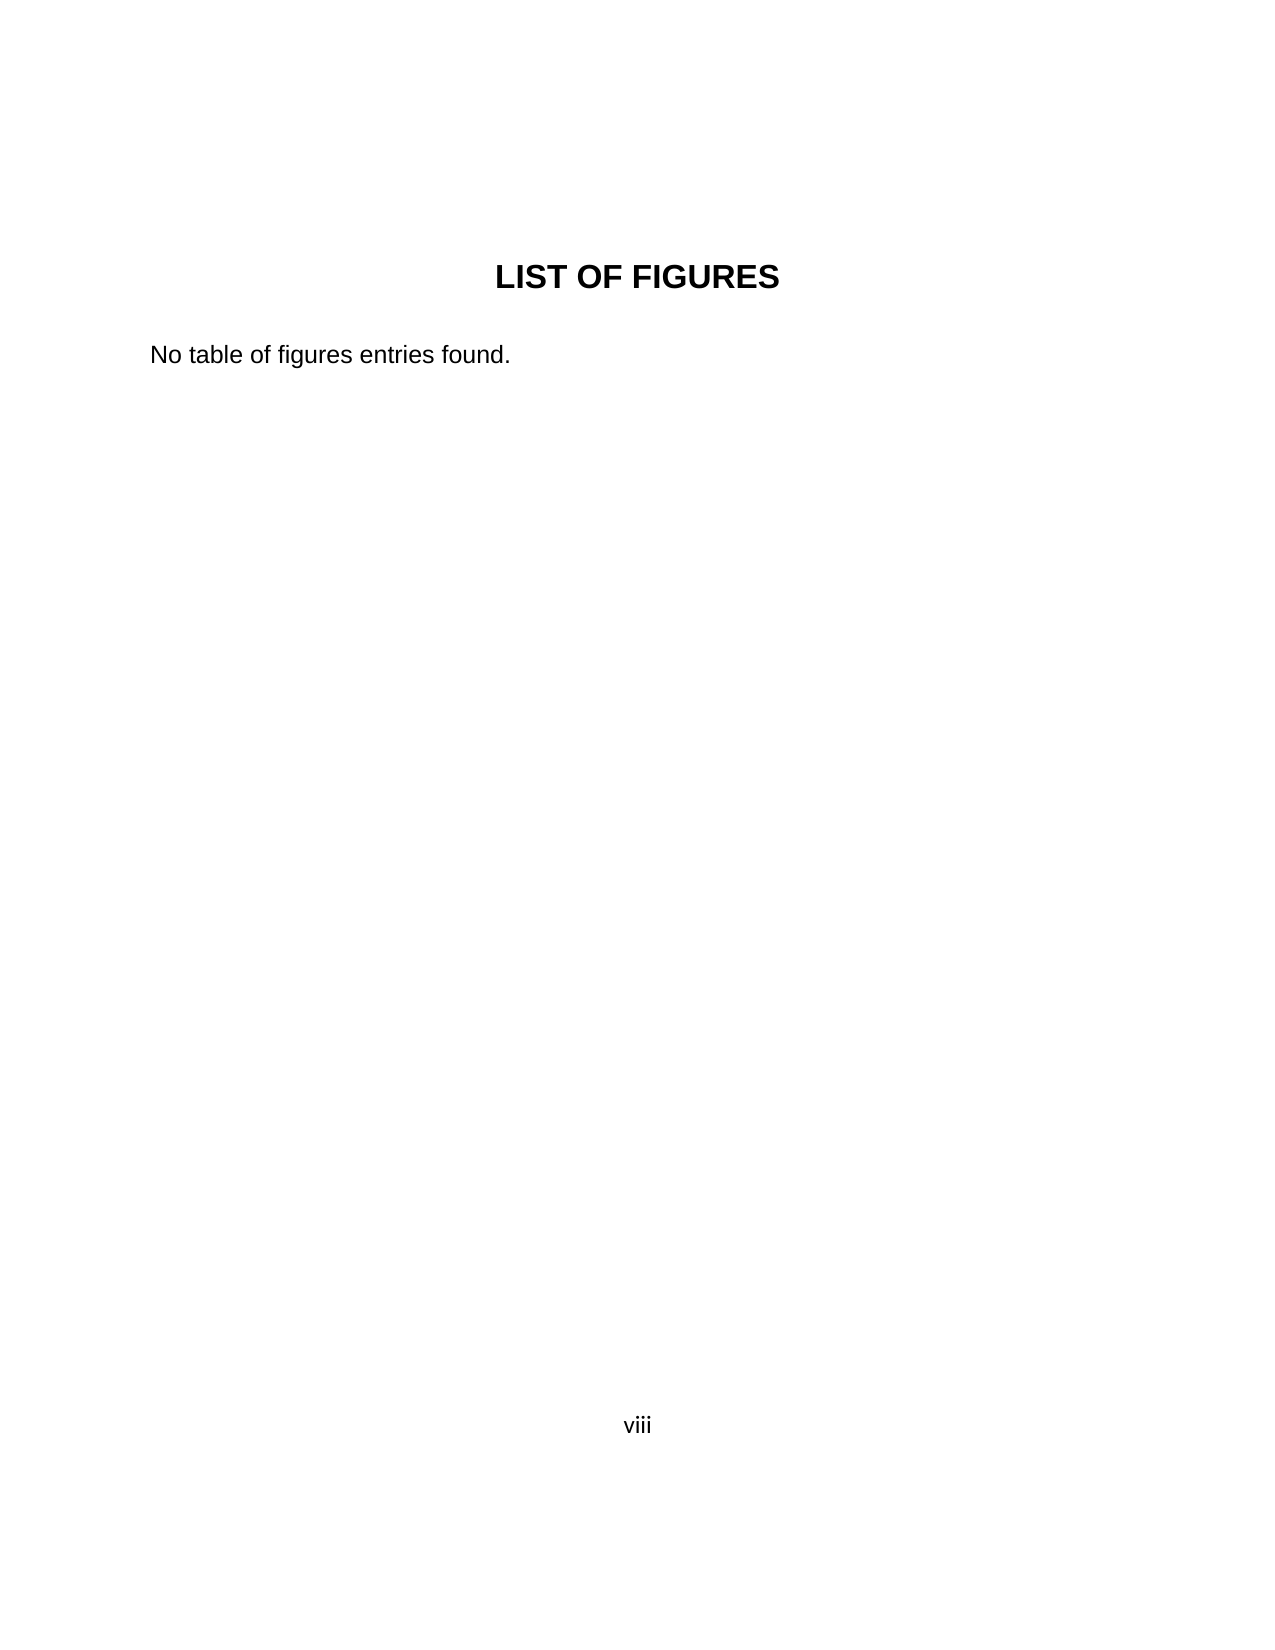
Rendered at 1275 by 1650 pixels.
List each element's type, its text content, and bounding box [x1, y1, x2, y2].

text No table of figures entries found. [150, 340, 1125, 369]
subtitle LIST OF FIGURES [150, 257, 1125, 296]
